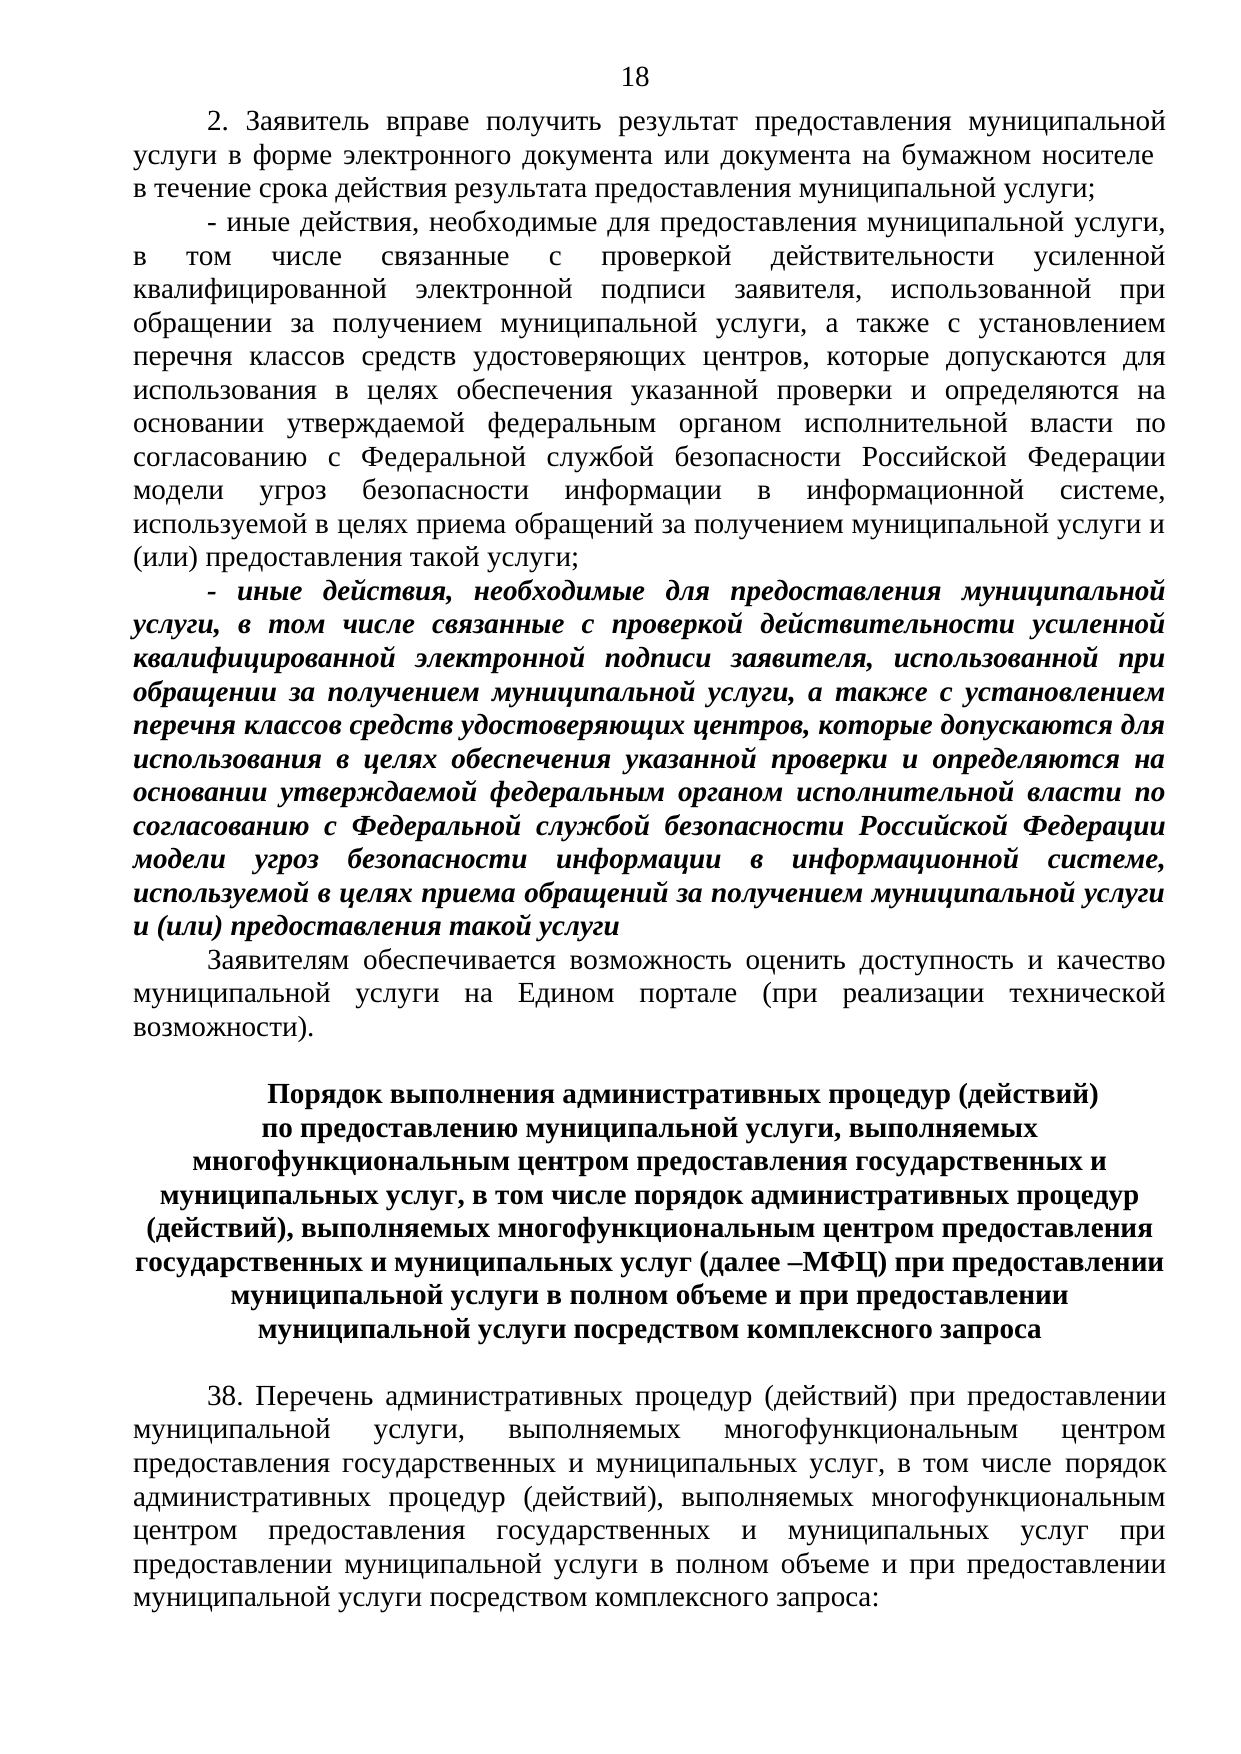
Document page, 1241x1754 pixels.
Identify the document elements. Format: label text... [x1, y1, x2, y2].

text Заявителям обеспечивается возможность оценить доступность и качество муниципальной услуги на Едином портале (при реализации технической возможности). [133, 942, 1167, 1043]
text Порядок выполнения административных процедур (действий) по предоставлению муниципальной услуги, выполняемых многофункциональным центром предоставления государственных и муниципальных услуг, в том числе порядок административных процедур (действий), выполняемых многофункциональным центром предоставления государственных и муниципальных услуг (далее –МФЦ) при предоставлении муниципальной услуги в полном объеме и при предоставлении муниципальной услуги посредством комплексного запроса [133, 1076, 1167, 1344]
text - иные действия, необходимые для предоставления муниципальной услуги, в том числе связанные с проверкой действительности усиленной квалифицированной электронной подписи заявителя, использованной при обращении за получением муниципальной услуги, а также с установлением перечня классов средств удостоверяющих центров, которые допускаются для использования в целях обеспечения указанной проверки и определяются на основании утверждаемой федеральным органом исполнительной власти по согласованию с Федеральной службой безопасности Российской Федерации модели угроз безопасности информации в информационной системе, используемой в целях приема обращений за получением муниципальной услуги и (или) предоставления такой услуги [133, 573, 1167, 942]
text 2. Заявитель вправе получить результат предоставления муниципальной услуги в форме электронного документа или документа на бумажном носителе в течение срока действия результата предоставления муниципальной услуги; [133, 103, 1167, 204]
text - иные действия, необходимые для предоставления муниципальной услуги, в том числе связанные с проверкой действительности усиленной квалифицированной электронной подписи заявителя, использованной при обращении за получением муниципальной услуги, а также с установлением перечня классов средств удостоверяющих центров, которые допускаются для использования в целях обеспечения указанной проверки и определяются на основании утверждаемой федеральным органом исполнительной власти по согласованию с Федеральной службой безопасности Российской Федерации модели угроз безопасности информации в информационной системе, используемой в целях приема обращений за получением муниципальной услуги и (или) предоставления такой услуги; [133, 204, 1167, 573]
text 38. Перечень административных процедур (действий) при предоставлении муниципальной услуги, выполняемых многофункциональным центром предоставления государственных и муниципальных услуг, в том числе порядок административных процедур (действий), выполняемых многофункциональным центром предоставления государственных и муниципальных услуг при предоставлении муниципальной услуги в полном объеме и при предоставлении муниципальной услуги посредством комплексного запроса: [133, 1378, 1167, 1613]
